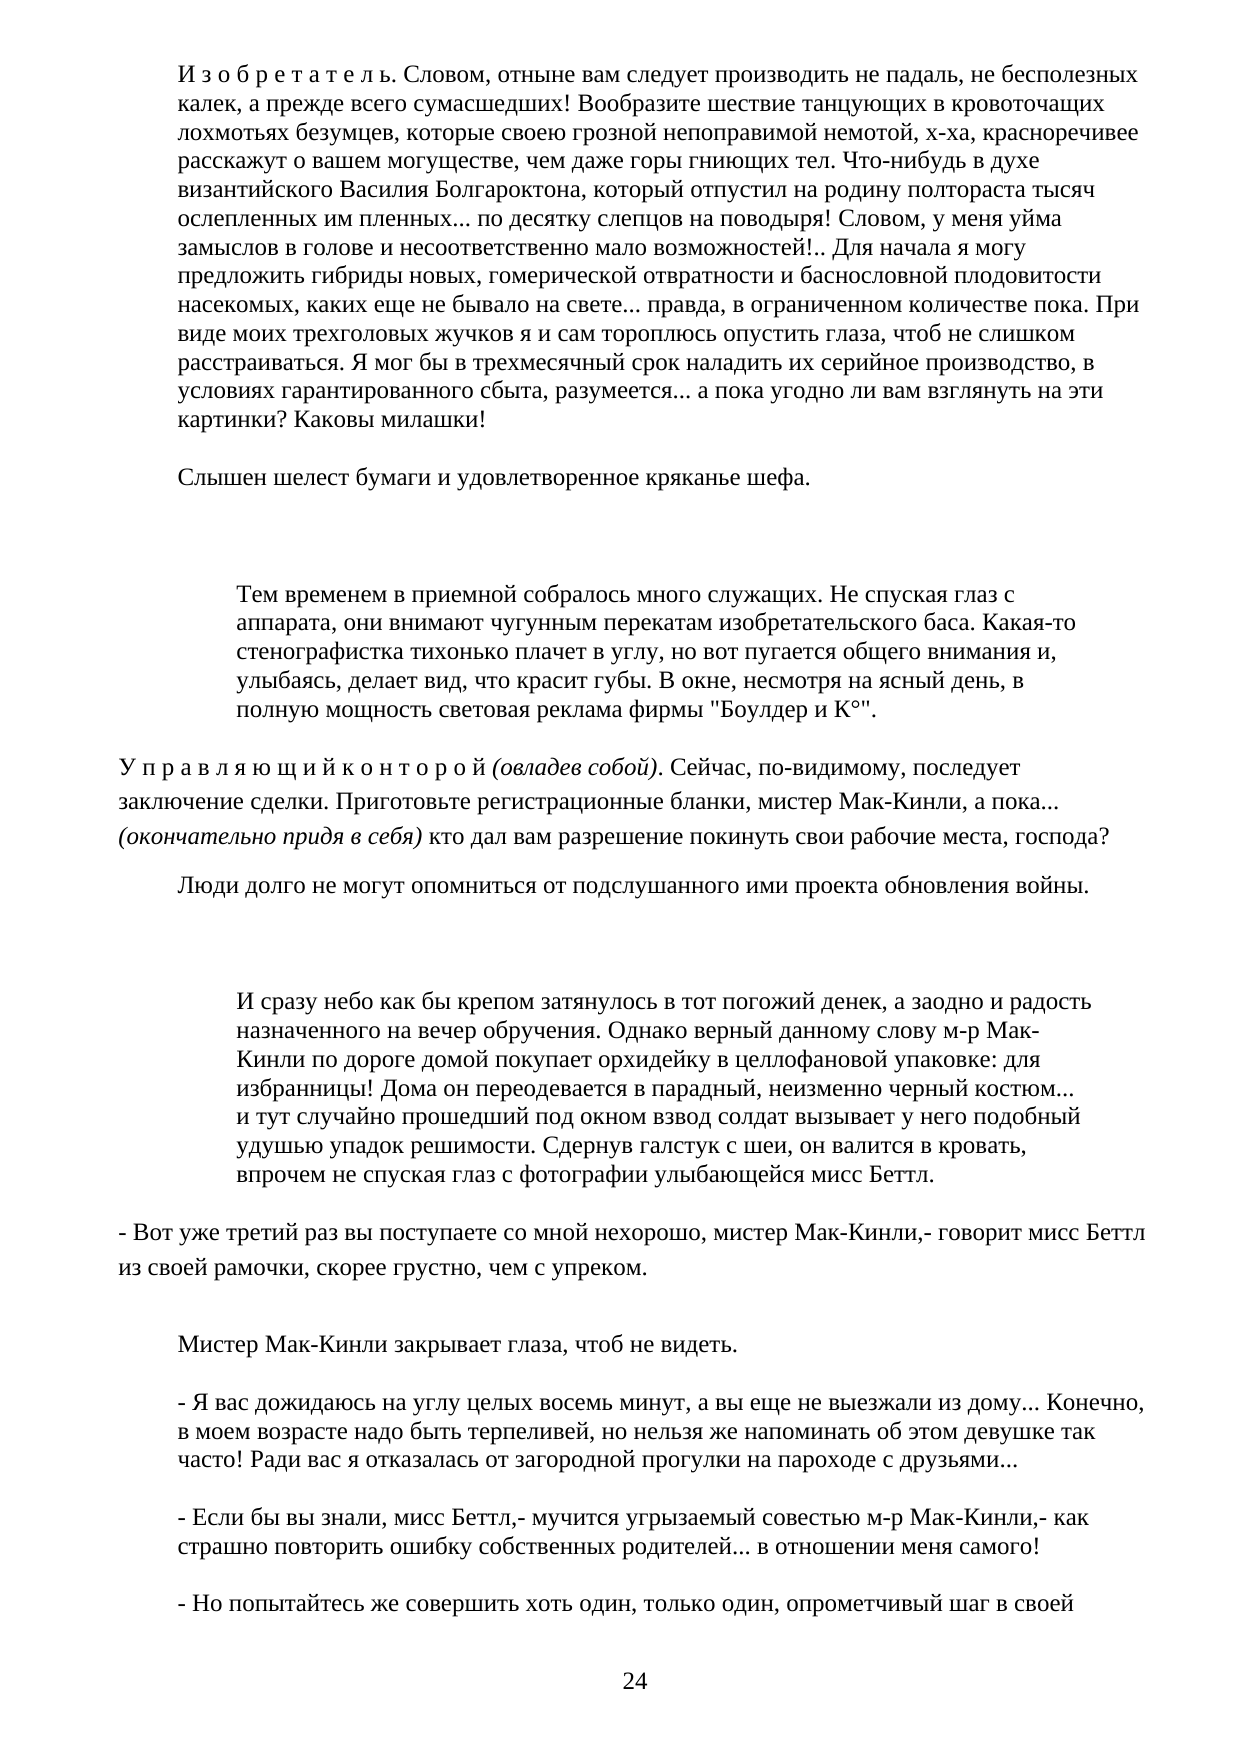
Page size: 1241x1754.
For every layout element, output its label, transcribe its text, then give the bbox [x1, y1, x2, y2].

text И сразу небо как бы крепом затянулось в тот погожий денек, а заодно и радость назначенного на вечер обручения. Однако верный данному слову м-р Мак-Кинли по дороге домой покупает орхидейку в целлофановой упаковке: для избранницы! Дома он переодевается в парадный, неизменно черный костюм... и тут случайно прошедший под окном взвод солдат вызывает у него подобный удушью упадок решимости. Сдернув галстук с шеи, он валится в кровать, впрочем не спуская глаз с фотографии улыбающейся мисс Беттл. [236, 986, 1093, 1188]
text У п р а в л я ю щ и й к о н т о р о й (овладев собой). Сейчас, по-видимому, последует заключение сделки. Приготовьте регистрационные бланки, мистер Мак-Кинли, а пока... (окончательно придя в себя) кто дал вам разрешение покинуть свои рабочие места, господа? [118, 752, 1152, 850]
text Мистер Мак-Кинли закрывает глаза, чтоб не видеть. [177, 1329, 1152, 1358]
text Слышен шелест бумаги и удовлетворенное кряканье шефа. [177, 462, 1093, 491]
text И з о б р е т а т е л ь. Словом, отныне вам следует производить не падаль, не бесполезных калек, а прежде всего сумасшедших! Вообразите шествие танцующих в кровоточащих лохмотьях безумцев, которые своею грозной непоправимой немотой, х-ха, красноречивее расскажут о вашем могуществе, чем даже горы гниющих тел. Что-нибудь в духе византийского Василия Болгароктона, который отпустил на родину полтораста тысяч ослепленных им пленных... по десятку слепцов на поводыря! Словом, у меня уйма замыслов в голове и несоответственно мало возможностей!.. Для начала я могу предложить гибриды новых, гомерической отвратности и баснословной плодовитости насекомых, каких еще не бывало на свете... правда, в ограниченном количестве пока. При виде моих трехголовых жучков я и сам тороплюсь опустить глаза, чтоб не слишком расстраиваться. Я мог бы в трехмесячный срок наладить их серийное производство, в условиях гарантированного сбыта, разумеется... а пока угодно ли вам взглянуть на эти картинки? Каковы милашки! [177, 59, 1152, 433]
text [177, 1588, 1152, 1617]
text - Я вас дожидаюсь на углу целых восемь минут, а вы еще не выезжали из дому... Конечно, в моем возрасте надо быть терпеливей, но нельзя же напоминать об этом девушке так часто! Ради вас я отказалась от загородной прогулки на пароходе с друзьями... [177, 1387, 1152, 1473]
text Тем временем в приемной собралось много служащих. Не спуская глаз с аппарата, они внимают чугунным перекатам изобретательского баса. Какая-то стенографистка тихонько плачет в углу, но вот пугается общего внимания и, улыбаясь, делает вид, что красит губы. В окне, несмотря на ясный день, в полную мощность световая реклама фирмы "Боулдер и К°". [236, 579, 1093, 722]
text - Если бы вы знали, мисс Беттл,- мучится угрызаемый совестью м-р Мак-Кинли,- как страшно повторить ошибку собственных родителей... в отношении меня самого! [177, 1502, 1152, 1559]
text - Вот уже третий раз вы поступаете со мной нехорошо, мистер Мак-Кинли,- говорит мисс Беттл из своей рамочки, скорее грустно, чем с упреком. [118, 1217, 1152, 1280]
text Люди долго не могут опомниться от подслушанного ими проекта обновления войны. [177, 870, 1093, 899]
